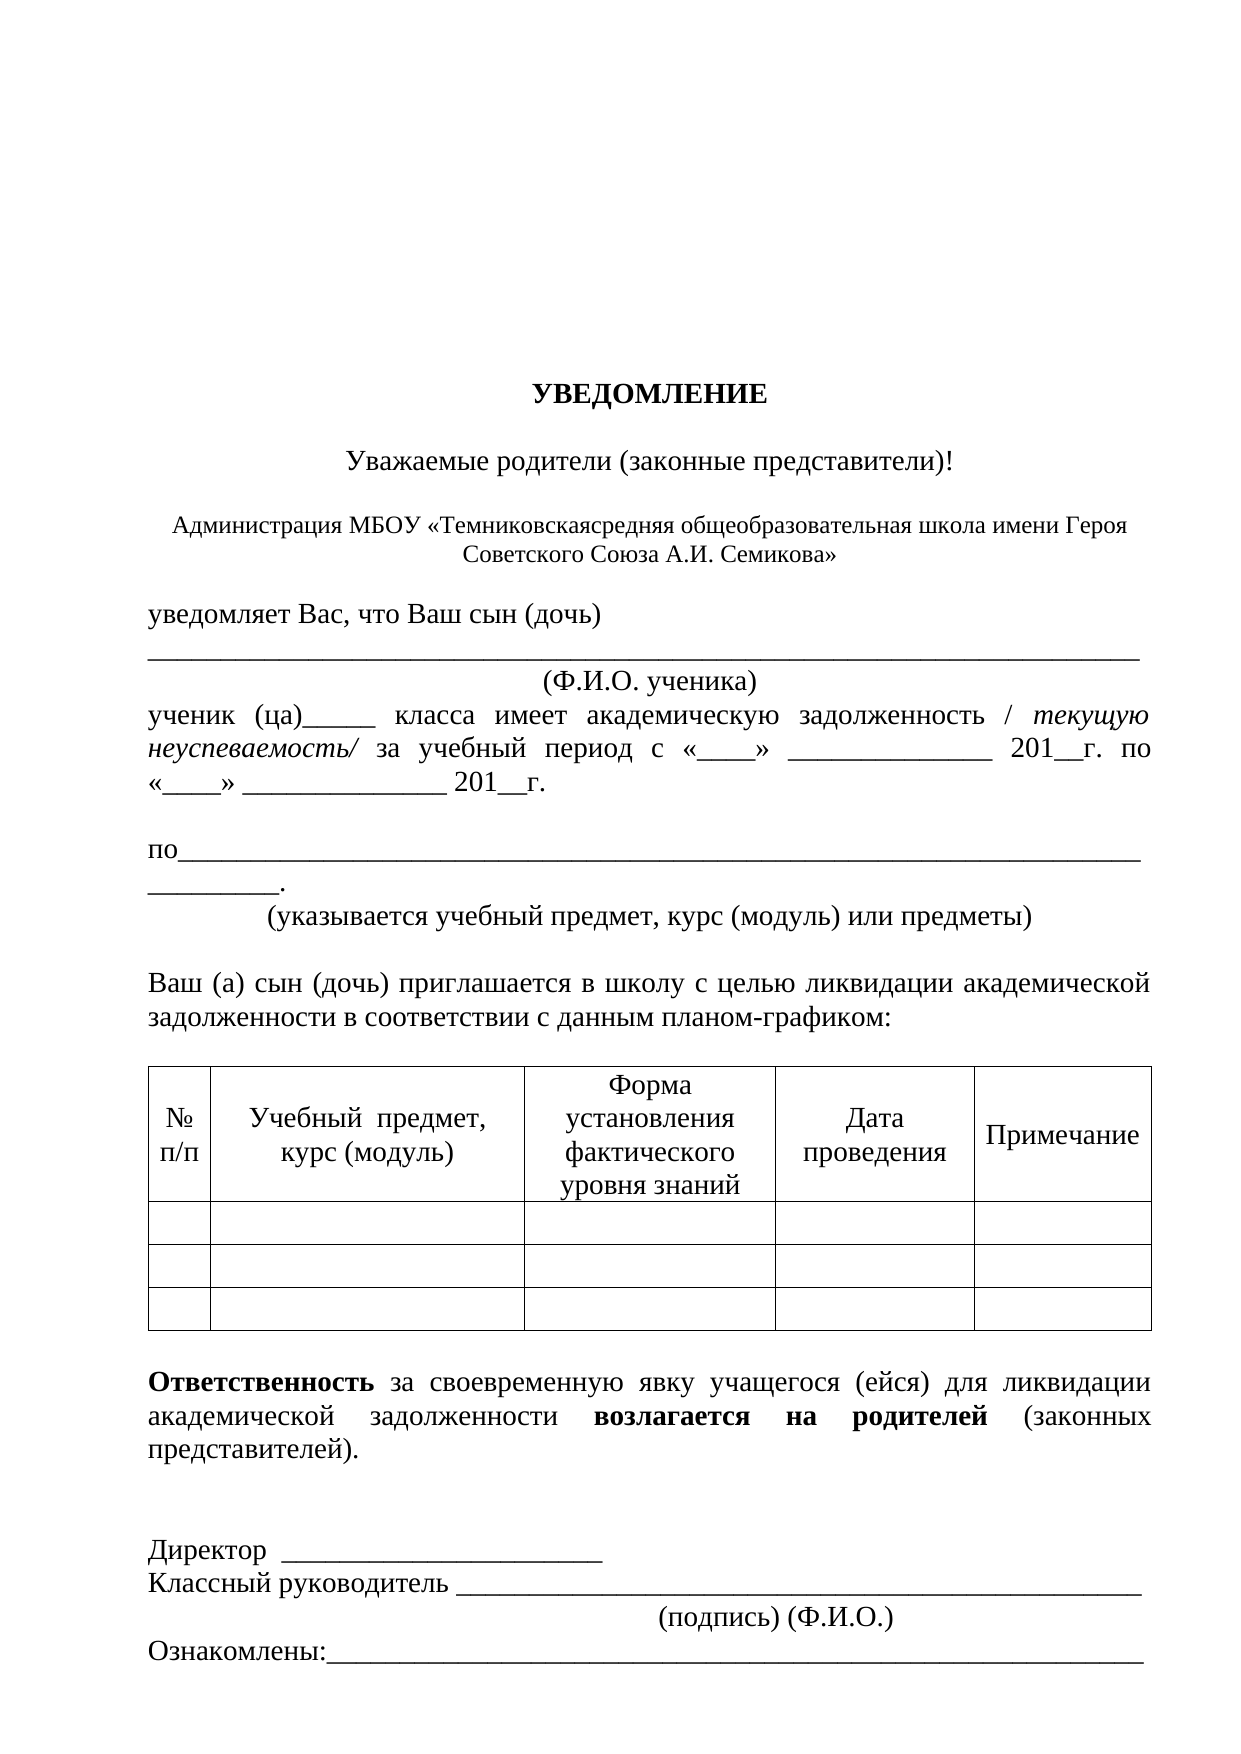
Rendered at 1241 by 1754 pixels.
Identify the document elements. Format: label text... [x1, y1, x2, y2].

table_header Форма установления фактического уровня знаний [525, 1067, 775, 1201]
table_cell [149, 1245, 210, 1287]
table_cell [975, 1202, 1151, 1244]
text Ваш (а) сын (дочь) приглашается в школу с целью ликвидации академической задолженности в соответствии с данным планом-графиком: [148, 965, 1152, 1032]
table_cell [776, 1202, 974, 1244]
table_header Учебный предмет, курс (модуль) [211, 1067, 524, 1201]
text Директор ______________________ [148, 1532, 1152, 1566]
text (подпись) (Ф.И.О.) [148, 1599, 1152, 1633]
table_header № п/п [149, 1067, 210, 1201]
table_cell [149, 1202, 210, 1244]
table_cell [776, 1245, 974, 1287]
text по___________________________________________________________________________. [148, 831, 1152, 898]
text Ознакомлены:________________________________________________________ [148, 1633, 1152, 1666]
table_cell [211, 1202, 524, 1244]
text Ответственность за своевременную явку учащегося (ейся) для ликвидации академической задолженности возлагается на родителей (законных представителей). [148, 1364, 1152, 1465]
table_cell [975, 1245, 1151, 1287]
table_cell [525, 1202, 775, 1244]
text Классный руководитель _______________________________________________ [148, 1566, 1152, 1599]
text Администрация МБОУ «Темниковскаясредняя общеобразовательная школа имени Героя Советского Союза А.И. Семикова» [148, 510, 1152, 567]
table_cell [149, 1288, 210, 1330]
table_cell [975, 1288, 1151, 1330]
text Уважаемые родители (законные представители)! [148, 443, 1152, 476]
text ученик (ца)_____ класса имеет академическую задолженность / текущую неуспеваемость/ за учебный период с «____» ______________ 201__г. по «____» ______________ 201__г. [148, 697, 1152, 797]
text (указывается учебный предмет, курс (модуль) или предметы) [148, 898, 1152, 932]
text ____________________________________________________________________ [148, 630, 1152, 663]
table_cell [211, 1245, 524, 1287]
table_cell [525, 1245, 775, 1287]
text уведомляет Вас, что Ваш сын (дочь) [148, 596, 1152, 630]
table_header Примечание [975, 1067, 1151, 1201]
table_cell [776, 1288, 974, 1330]
text УВЕДОМЛЕНИЕ [148, 376, 1152, 409]
table_header Дата проведения [776, 1067, 974, 1201]
table_cell [525, 1288, 775, 1330]
table_cell [211, 1288, 524, 1330]
text (Ф.И.О. ученика) [148, 663, 1152, 697]
